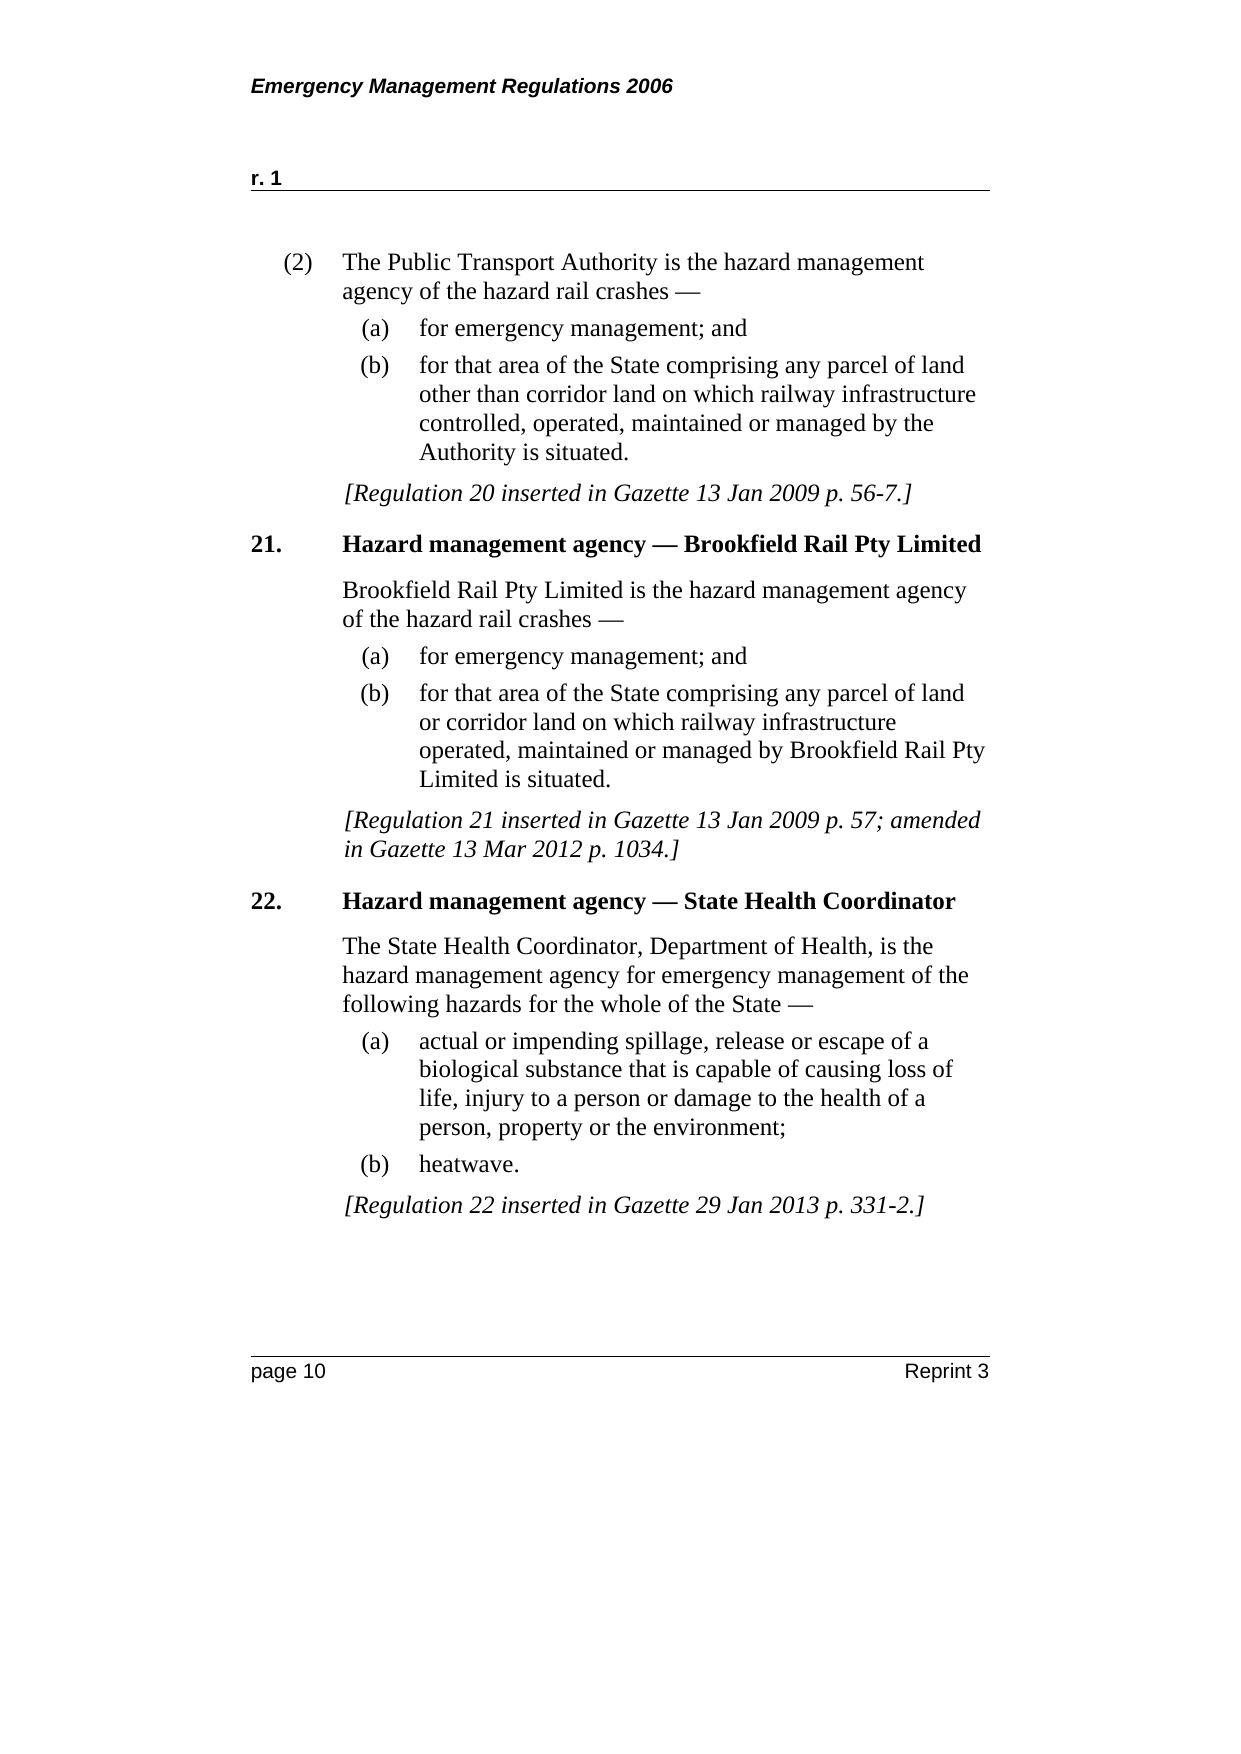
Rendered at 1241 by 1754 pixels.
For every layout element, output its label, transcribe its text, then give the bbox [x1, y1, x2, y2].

text [Regulation 20 inserted in Gazette 13 Jan 2009 p. 56-7.] [251, 478, 990, 507]
text The State Health Coordinator, Department of Health, is the hazard management agency for emergency management of the following hazards for the whole of the State — [251, 931, 990, 1017]
subtitle 22. Hazard management agency — State Health Coordinator [251, 886, 990, 914]
text (b) for that area of the State comprising any parcel of land other than corridor land on which railway infrastructure controlled, operated, maintained or managed by the Authority is situated. [251, 350, 990, 465]
text [Regulation 21 inserted in Gazette 13 Jan 2009 p. 57; amended in Gazette 13 Mar 2012 p. 1034.] [251, 805, 990, 863]
text (b) heatwave. [251, 1149, 990, 1178]
text (2) The Public Transport Authority is the hazard management agency of the hazard rail crashes — [251, 247, 990, 305]
text (b) for that area of the State comprising any parcel of land or corridor land on which railway infrastructure operated, maintained or managed by Brookfield Rail Pty Limited is situated. [251, 678, 990, 793]
text [Regulation 22 inserted in Gazette 29 Jan 2013 p. 331-2.] [251, 1190, 990, 1219]
subtitle 21. Hazard management agency — Rail Pty Limited [251, 529, 990, 558]
text (a) for emergency management; and [251, 313, 990, 342]
text Brookfield Rail Pty Limited is the hazard management agency of the hazard rail crashes — [251, 575, 990, 632]
text (a) for emergency management; and [251, 641, 990, 669]
text (a) actual or impending spillage, release or escape of a biological substance that is capable of causing loss of life, injury to a person or damage to the health of a person, property or the environment; [251, 1026, 990, 1141]
